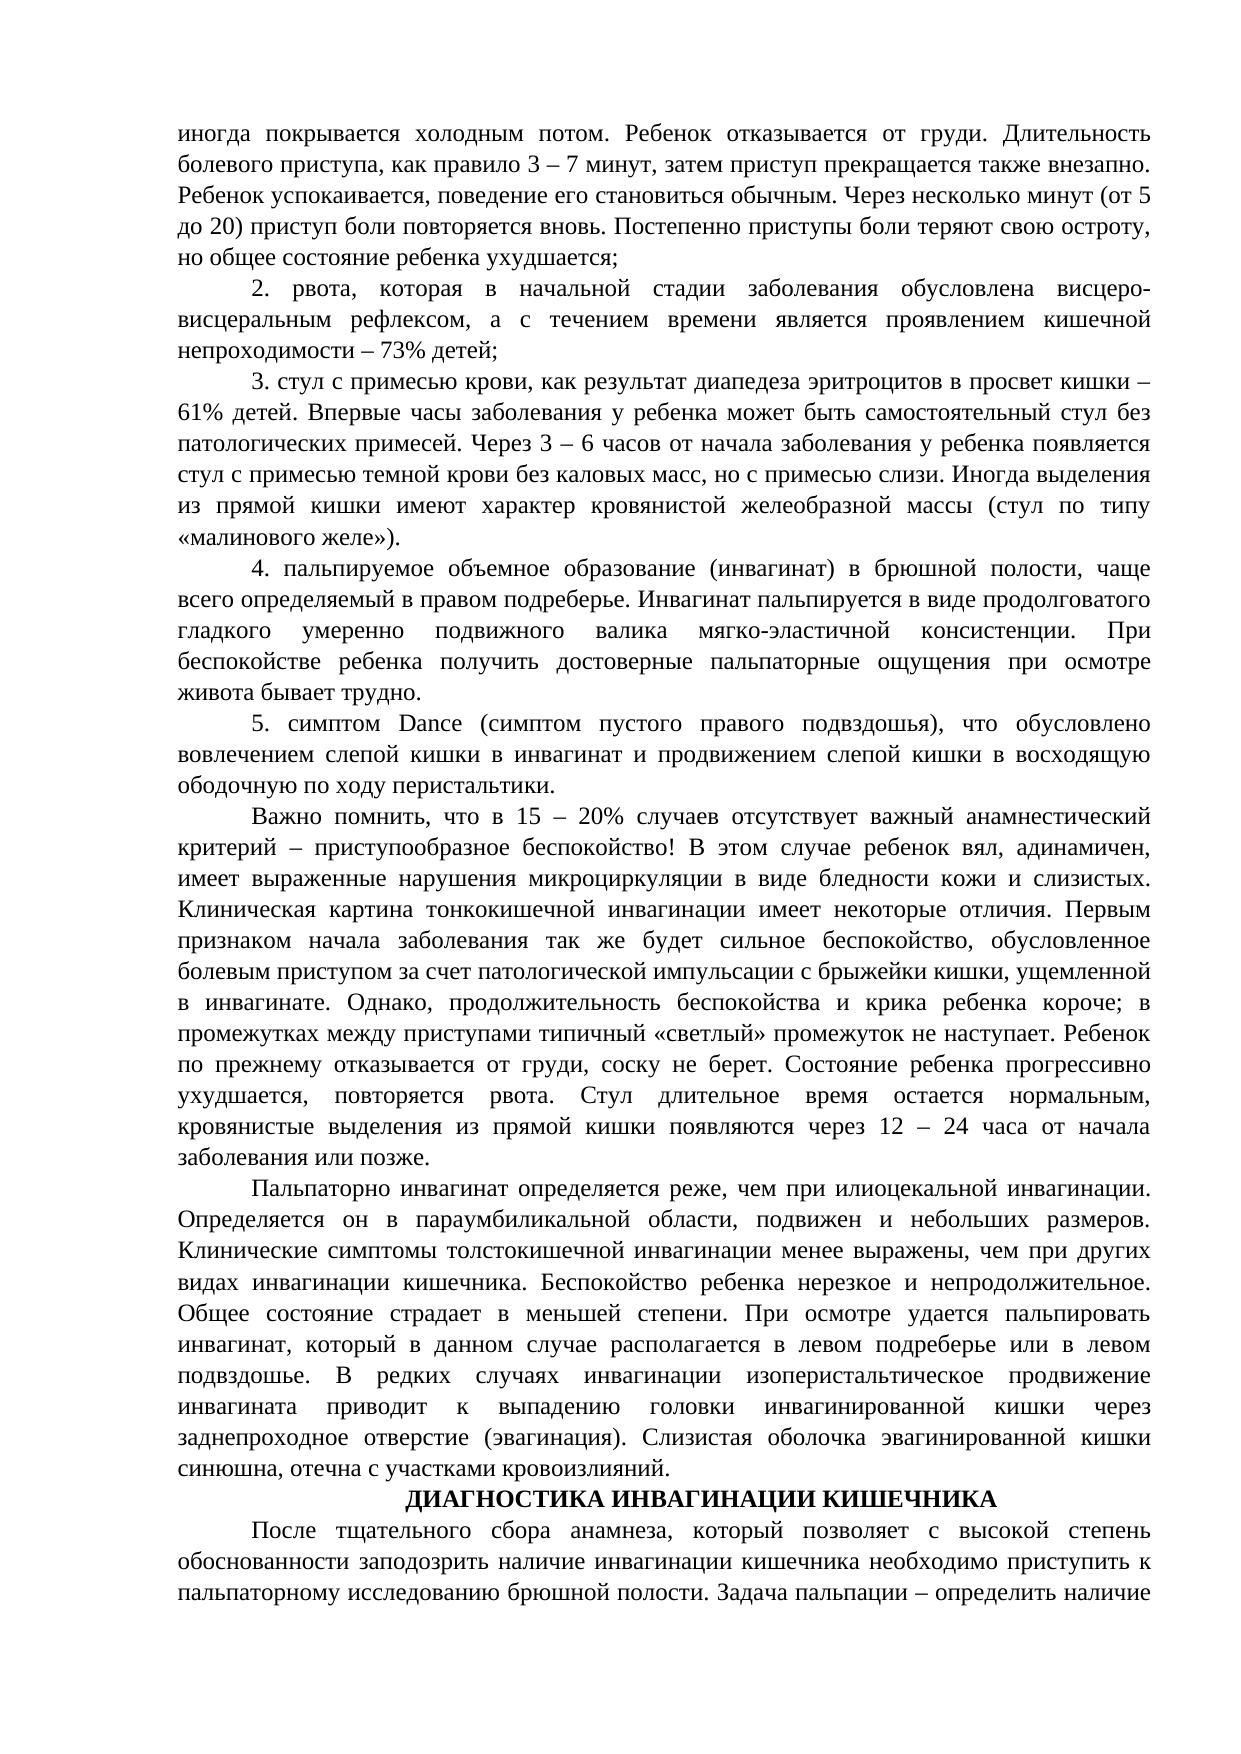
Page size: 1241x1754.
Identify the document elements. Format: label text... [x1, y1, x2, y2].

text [177, 1515, 1152, 1606]
text 2. рвота, которая в начальной стадии заболевания обусловлена висцеро- висцеральным рефлексом, а с течением времени является проявлением кишечной непроходимости – 73% детей; [177, 273, 1152, 364]
text 4. пальпируемое объемное образование (инвагинат) в брюшной полости, чаще всего определяемый в правом подреберье. Инвагинат пальпируется в виде продолговатого гладкого умеренно подвижного валика мягко-эластичной консистенции. При беспокойстве ребенка получить достоверные пальпаторные ощущения при осмотре живота бывает трудно. [177, 553, 1152, 706]
text Пальпаторно инвагинат определяется реже, чем при илиоцекальной инвагинации. Определяется он в параумбиликальной области, подвижен и небольших размеров. Клинические симптомы толстокишечной инвагинации менее выражены, чем при других видах инвагинации кишечника. Беспокойство ребенка нерезкое и непродолжительное. Общее состояние страдает в меньшей степени. При осмотре удается пальпировать инвагинат, который в данном случае располагается в левом подреберье или в левом подвздошье. В редких случаях инвагинации изоперистальтическое продвижение инвагината приводит к выпадению головки инвагинированной кишки через заднепроходное отверстие (эвагинация). Слизистая оболочка эвагинированной кишки синюшна, отечна с участками кровоизлияний. [177, 1173, 1152, 1482]
text 5. симптом Dance (симптом пустого правого подвздошья), что обусловлено вовлечением слепой кишки в инвагинат и продвижением слепой кишки в восходящую ободочную по ходу перистальтики. [177, 708, 1152, 799]
text Важно помнить, что в 15 – 20% случаев отсутствует важный анамнестический критерий – приступообразное беспокойство! В этом случае ребенок вял, адинамичен, имеет выраженные нарушения микроциркуляции в виде бледности кожи и слизистых. Клиническая картина тонкокишечной инвагинации имеет некоторые отличия. Первым признаком начала заболевания так же будет сильное беспокойство, обусловленное болевым приступом за счет патологической импульсации с брыжейки кишки, ущемленной в инвагинате. Однако, продолжительность беспокойства и крика ребенка короче; в промежутках между приступами типичный «светлый» промежуток не наступает. Ребенок по прежнему отказывается от груди, соску не берет. Состояние ребенка прогрессивно ухудшается, повторяется рвота. Стул длительное время остается нормальным, кровянистые выделения из прямой кишки появляются через 12 – 24 часа от начала заболевания или позже. [177, 801, 1152, 1171]
text 3. стул с примесью крови, как результат диапедеза эритроцитов в просвет кишки – 61% детей. Впервые часы заболевания у ребенка может быть самостоятельный стул без патологических примесей. Через 3 – 6 часов от начала заболевания у ребенка появляется стул с примесью темной крови без каловых масс, но с примесью слизи. Иногда выделения из прямой кишки имеют характер кровянистой желеобразной массы (стул по типу «малинового желе»). [177, 366, 1152, 550]
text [177, 118, 1152, 271]
text ДИАГНОСТИКА ИНВАГИНАЦИИ КИШЕЧНИКА [177, 1484, 1152, 1513]
